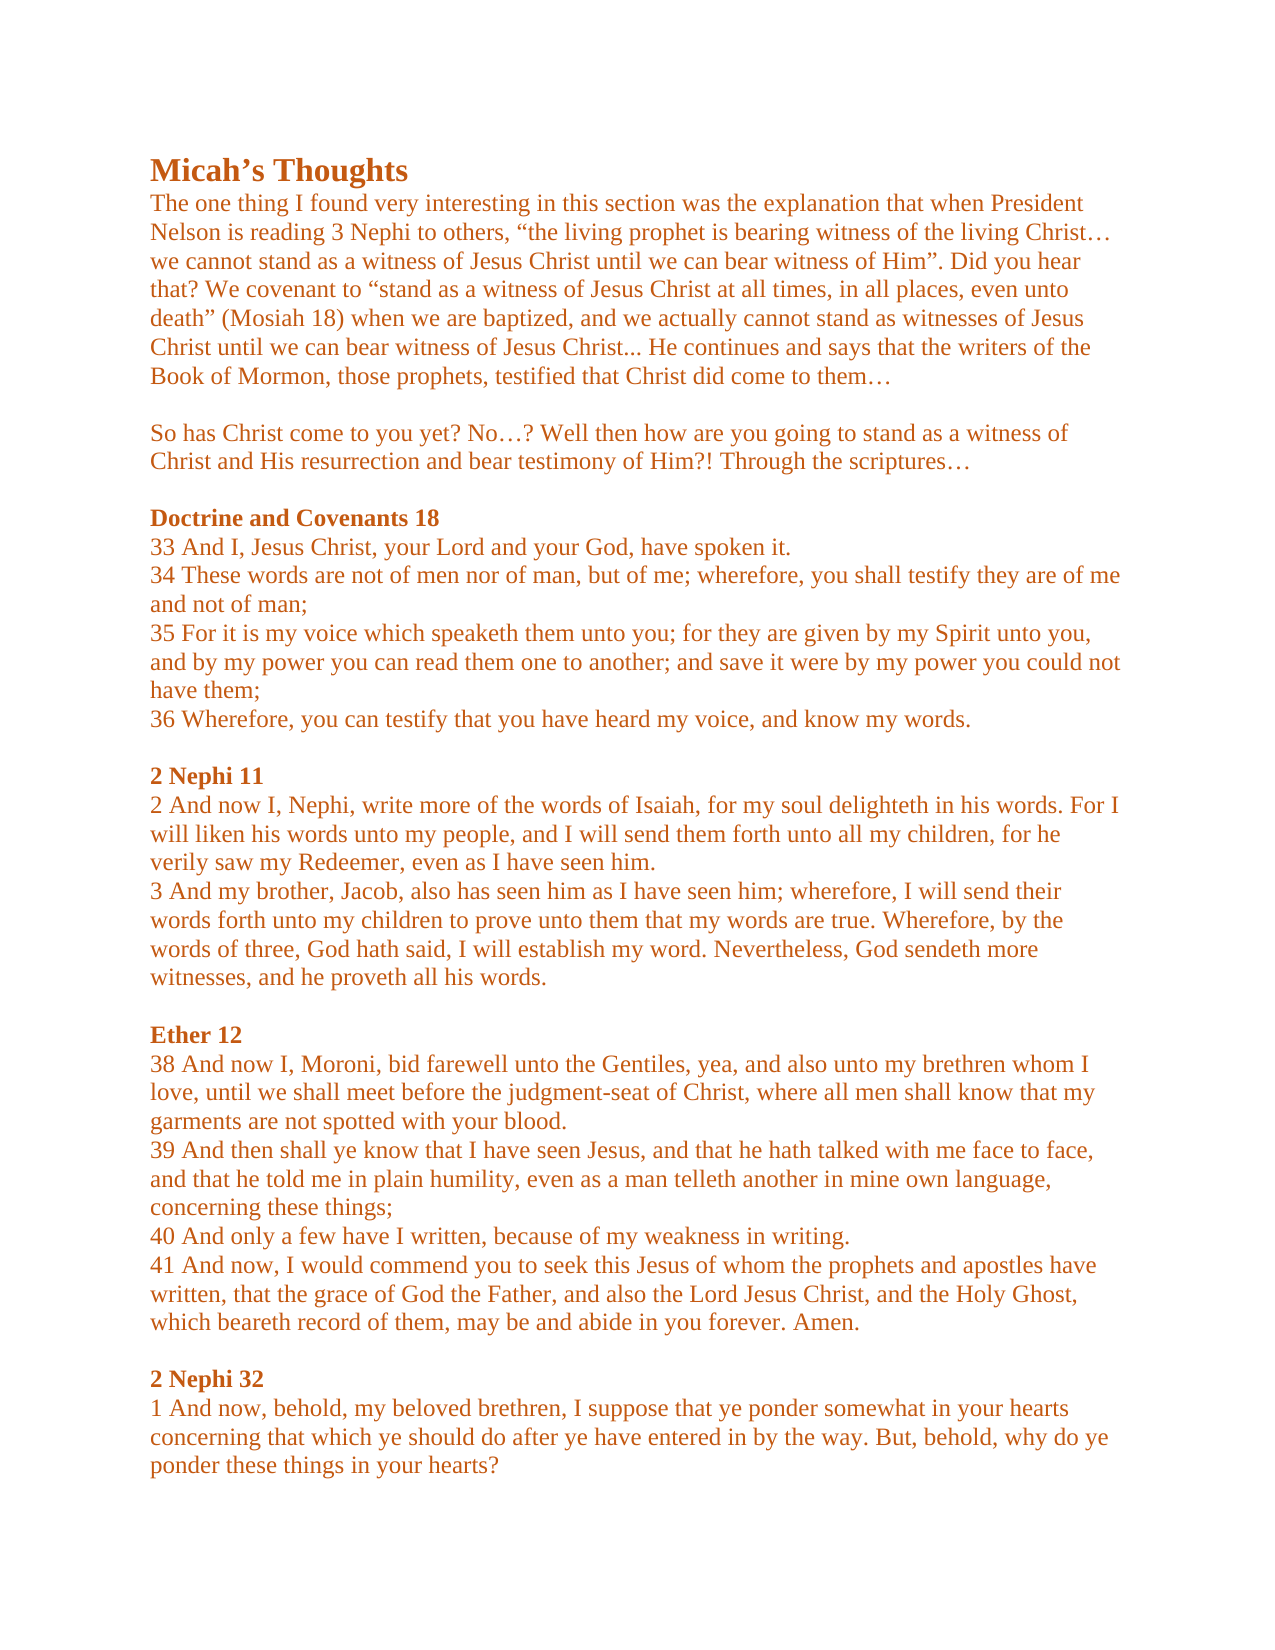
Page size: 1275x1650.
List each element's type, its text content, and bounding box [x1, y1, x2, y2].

text 39 And then shall ye know that I have seen Jesus, and that he hath talked with me face to face, and that he told me in plain humility, even as a man telleth another in mine own language, concerning these things; [150, 1135, 1125, 1221]
text 36 Wherefore, you can testify that you have heard my voice, and know my words. 2 Nephi 11 2 And now I, Nephi, write more of the words of Isaiah, for my soul delighteth in his words. For I will liken his words unto my people, and I will send them forth unto all my children, for he verily saw my Redeemer, even as I have seen him. [150, 704, 1125, 876]
text 3 And my brother, Jacob, also has seen him as I have seen him; wherefore, I will send their words forth unto my children to prove unto them that my words are true. Wherefore, by the words of three, God hath said, I will establish my word. Nevertheless, God sendeth more witnesses, and he proveth all his words. [150, 876, 1125, 991]
text 40 And only a few have I written, because of my weakness in writing. [150, 1221, 1125, 1250]
text 35 For it is my voice which speaketh them unto you; for they are given by my Spirit unto you, and by my power you can read them one to another; and save it were by my power you could not have them; [150, 618, 1125, 704]
text 34 These words are not of men nor of man, but of me; wherefore, you shall testify they are of me and not of man; [150, 561, 1125, 618]
text Micah’s Thoughts The one thing I found very interesting in this section was the explanation that when President Nelson is reading 3 Nephi to others, “the living prophet is bearing witness of the living Christ… we cannot stand as a witness of Jesus Christ until we can bear witness of Him”. Did you hear that? We covenant to “stand as a witness of Jesus Christ at all times, in all places, even unto death” (Mosiah 18) when we are baptized, and we actually cannot stand as witnesses of Jesus Christ until we can bear witness of Jesus Christ... He continues and says that the writers of the Book of Mormon, those prophets, testified that Christ did come to them… So has Christ come to you yet? No…? Well then how are you going to stand as a witness of Christ and His resurrection and bear testimony of Him?! Through the scriptures… Doctrine and Covenants 18 33 And I, Jesus Christ, your Lord and your God, have spoken it. [150, 150, 1125, 561]
text Ether 12 38 And now I, Moroni, bid farewell unto the Gentiles, yea, and also unto my brethren whom I love, until we shall meet before the judgment-seat of Christ, where all men shall know that my garments are not spotted with your blood. [150, 1020, 1125, 1135]
text 41 And now, I would commend you to seek this Jesus of whom the prophets and apostles have written, that the grace of God the Father, and also the Lord Jesus Christ, and the Holy Ghost, which beareth record of them, may be and abide in you forever. Amen. 2 Nephi 32 1 And now, behold, my beloved brethren, I suppose that ye ponder somewhat in your hearts concerning that which ye should do after ye have entered in by the way. But, behold, why do ye ponder these things in your hearts? [150, 1250, 1125, 1479]
